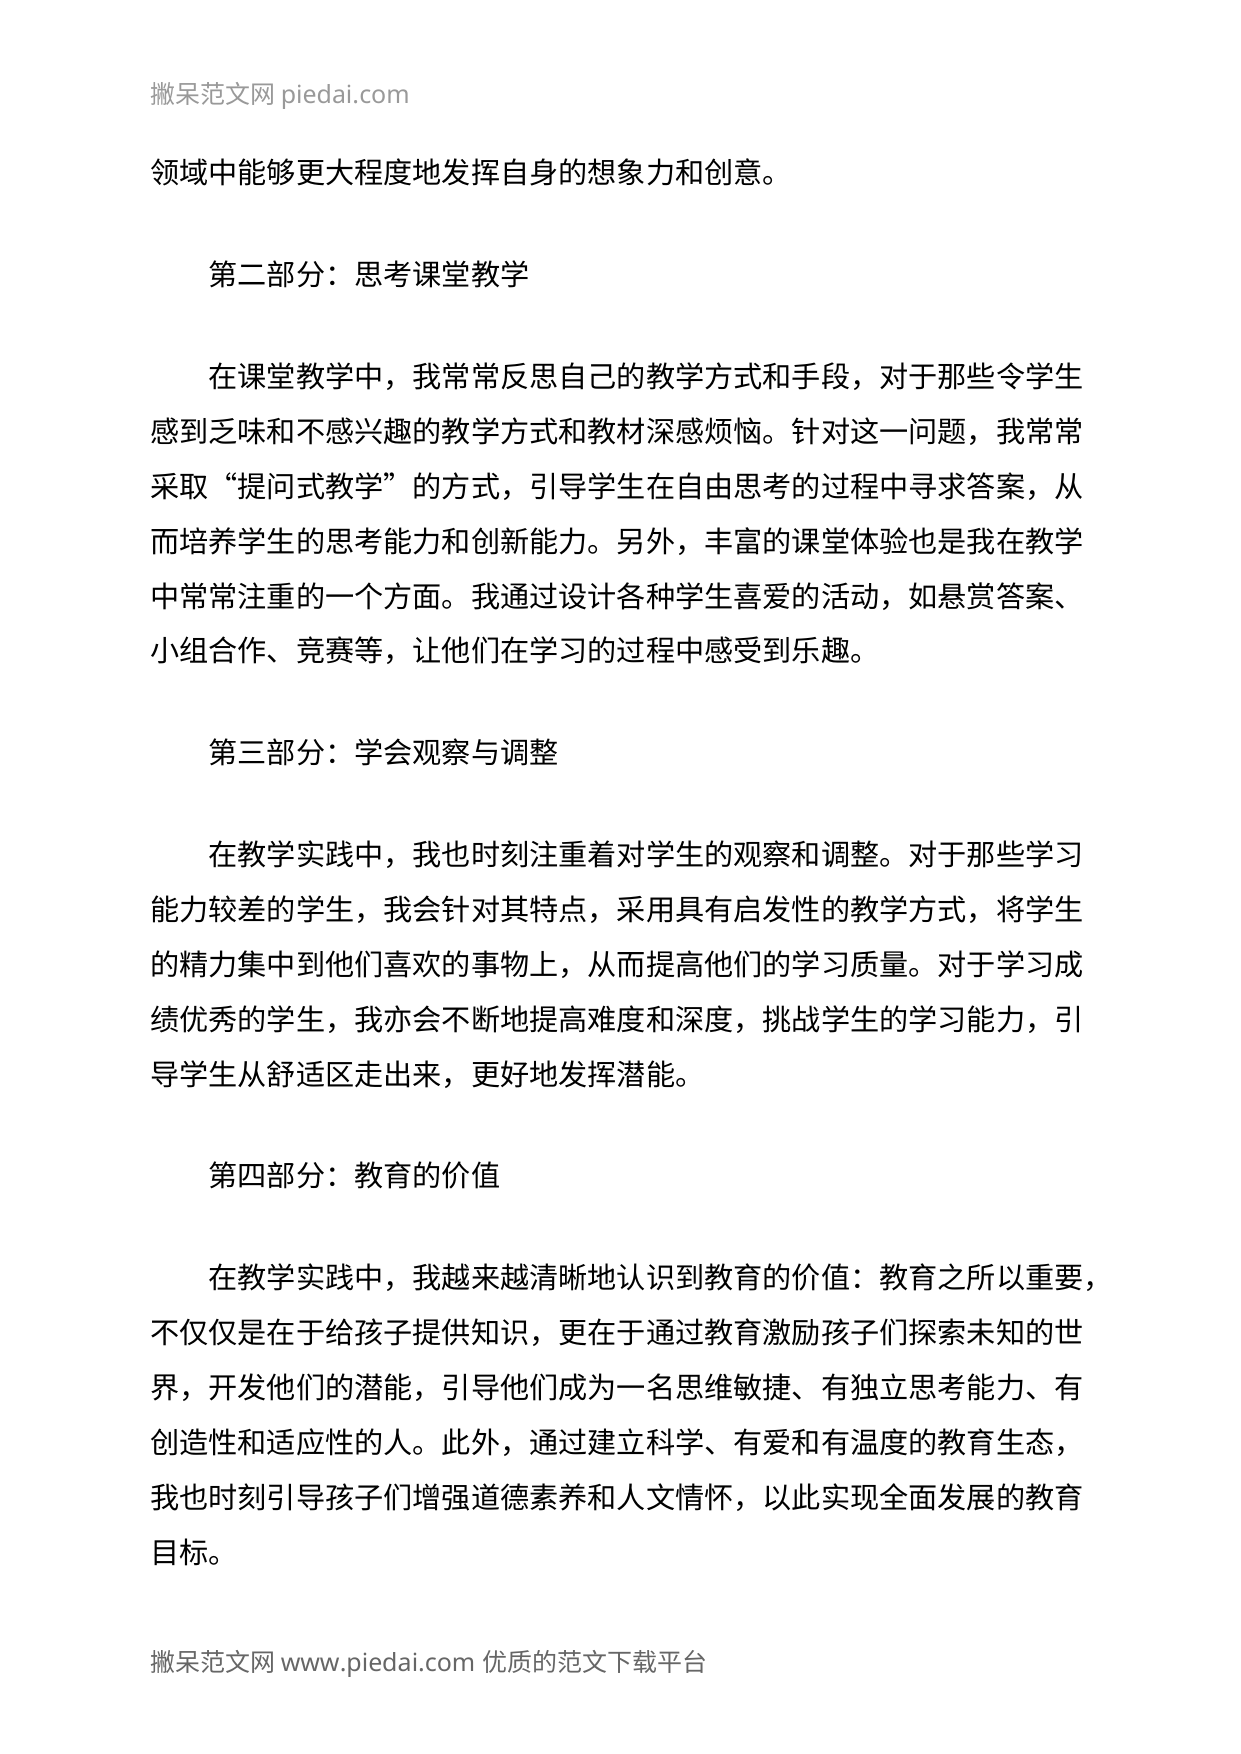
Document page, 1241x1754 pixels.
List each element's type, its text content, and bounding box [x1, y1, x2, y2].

text 第四部分：教育的价值 [150, 1153, 1090, 1195]
text 在课堂教学中，我常常反思自己的教学方式和手段，对于那些令学生感到乏味和不感兴趣的教学方式和教材深感烦恼。针对这一问题，我常常采取“提问式教学”的方式，引导学生在自由思考的过程中寻求答案，从而培养学生的思考能力和创新能力。另外，丰富的课堂体验也是我在教学中常常注重的一个方面。我通过设计各种学生喜爱的活动，如悬赏答案、小组合作、竞赛等，让他们在学习的过程中感受到乐趣。 [150, 353, 1090, 670]
text 第二部分：思考课堂教学 [150, 252, 1090, 294]
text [150, 150, 1090, 192]
text 在教学实践中，我越来越清晰地认识到教育的价值：教育之所以重要，不仅仅是在于给孩子提供知识，更在于通过教育激励孩子们探索未知的世界，开发他们的潜能，引导他们成为一名思维敏捷、有独立思考能力、有创造性和适应性的人。此外，通过建立科学、有爱和有温度的教育生态，我也时刻引导孩子们增强道德素养和人文情怀，以此实现全面发展的教育目标。 [150, 1255, 1090, 1571]
text 第三部分：学会观察与调整 [150, 730, 1090, 772]
text 在教学实践中，我也时刻注重着对学生的观察和调整。对于那些学习能力较差的学生，我会针对其特点，采用具有启发性的教学方式，将学生的精力集中到他们喜欢的事物上，从而提高他们的学习质量。对于学习成绩优秀的学生，我亦会不断地提高难度和深度，挑战学生的学习能力，引导学生从舒适区走出来，更好地发挥潜能。 [150, 832, 1090, 1093]
